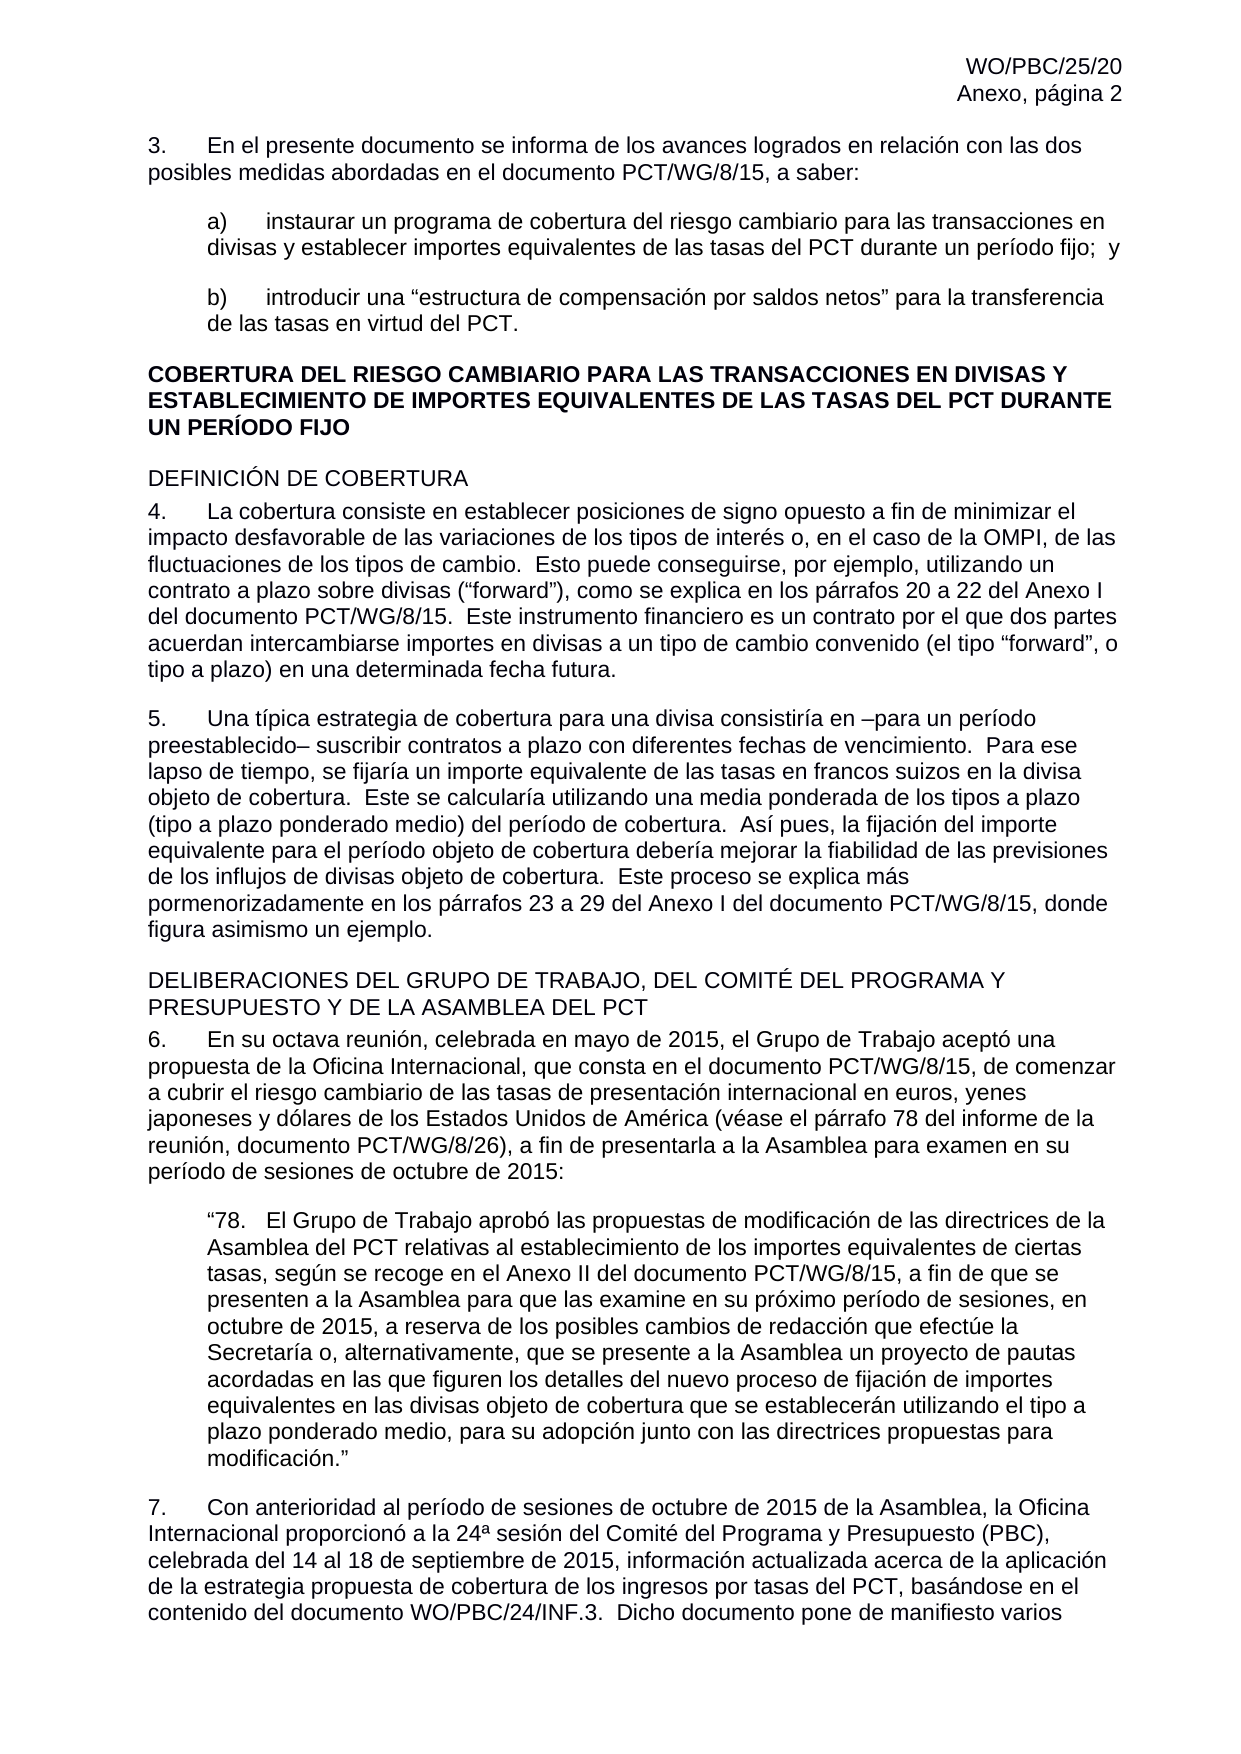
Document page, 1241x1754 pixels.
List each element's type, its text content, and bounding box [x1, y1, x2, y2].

list En su octava reunión, celebrada en mayo de 2015, el Grupo de Trabajo aceptó una propuesta de la Oficina Internacional, que consta en el documento PCT/WG/8/15, de comenzar a cubrir el riesgo cambiario de las tasas de presentación internacional en euros, yenes japoneses y dólares de los Estados Unidos de América (véase el párrafo 78 del informe de la reunión, documento PCT/WG/8/26), a fin de presentarla a la Asamblea para examen en su período de sesiones de octubre de 2015: [148, 1026, 1122, 1184]
subtitle DEFINICIÓN DE COBERTURA [148, 465, 1122, 492]
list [148, 1494, 1122, 1626]
list En el presente documento se informa de los avances logrados en relación con las dos posibles medidas abordadas en el documento PCT/WG/8/15, a saber: [148, 132, 1122, 185]
list Una típica estrategia de cobertura para una divisa consistiría en –para un período preestablecido– suscribir contratos a plazo con diferentes fechas de vencimiento. Para ese lapso de tiempo, se fijaría un importe equivalente de las tasas en francos suizos en la divisa objeto de cobertura. Este se calcularía utilizando una media ponderada de los tipos a plazo (tipo a plazo ponderado medio) del período de cobertura. Así pues, la fijación del importe equivalente para el período objeto de cobertura debería mejorar la fiabilidad de las previsiones de los influjos de divisas objeto de cobertura. Este proceso se explica más pormenorizadamente en los párrafos 23 a 29 del Anexo I del documento PCT/WG/8/15, donde figura asimismo un ejemplo. [148, 705, 1122, 942]
list introducir una “estructura de compensación por saldos netos” para la transferencia de las tasas en virtud del PCT. [207, 283, 1122, 336]
subtitle DELIBERACIONES DEL GRUPO DE TRABAJO, DEL COMITÉ DEL PROGRAMA Y PRESUPUESTO Y DE LA ASAMBLEA DEL PCT [148, 967, 1122, 1020]
list instaurar un programa de cobertura del riesgo cambiario para las transacciones en divisas y establecer importes equivalentes de las tasas del PCT durante un período fijo; y [207, 208, 1122, 261]
subtitle COBERTURA DEL RIESGO CAMBIARIO PARA LAS TRANSACCIONES EN DIVISAS Y ESTABLECIMIENTO DE IMPORTES EQUIVALENTES DE LAS TASAS DEL PCT DURANTE UN PERÍODO FIJO [148, 361, 1122, 440]
text “78. El Grupo de Trabajo aprobó las propuestas de modificación de las directrices de la Asamblea del PCT relativas al establecimiento de los importes equivalentes de ciertas tasas, según se recoge en el Anexo II del documento PCT/WG/8/15, a fin de que se presenten a la Asamblea para que las examine en su próximo período de sesiones, en octubre de 2015, a reserva de los posibles cambios de redacción que efectúe la Secretaría o, alternativamente, que se presente a la Asamblea un proyecto de pautas acordadas en las que figuren los detalles del nuevo proceso de fijación de importes equivalentes en las divisas objeto de cobertura que se establecerán utilizando el tipo a plazo ponderado medio, para su adopción junto con las directrices propuestas para modificación.” [207, 1207, 1122, 1471]
list La cobertura consiste en establecer posiciones de signo opuesto a fin de minimizar el impacto desfavorable de las variaciones de los tipos de interés o, en el caso de la OMPI, de las fluctuaciones de los tipos de cambio. Esto puede conseguirse, por ejemplo, utilizando un contrato a plazo sobre divisas (“forward”), como se explica en los párrafos 20 a 22 del Anexo I del documento PCT/WG/8/15. Este instrumento financiero es un contrato por el que dos partes acuerdan intercambiarse importes en divisas a un tipo de cambio convenido (el tipo “forward”, o tipo a plazo) en una determinada fecha futura. [148, 498, 1122, 682]
